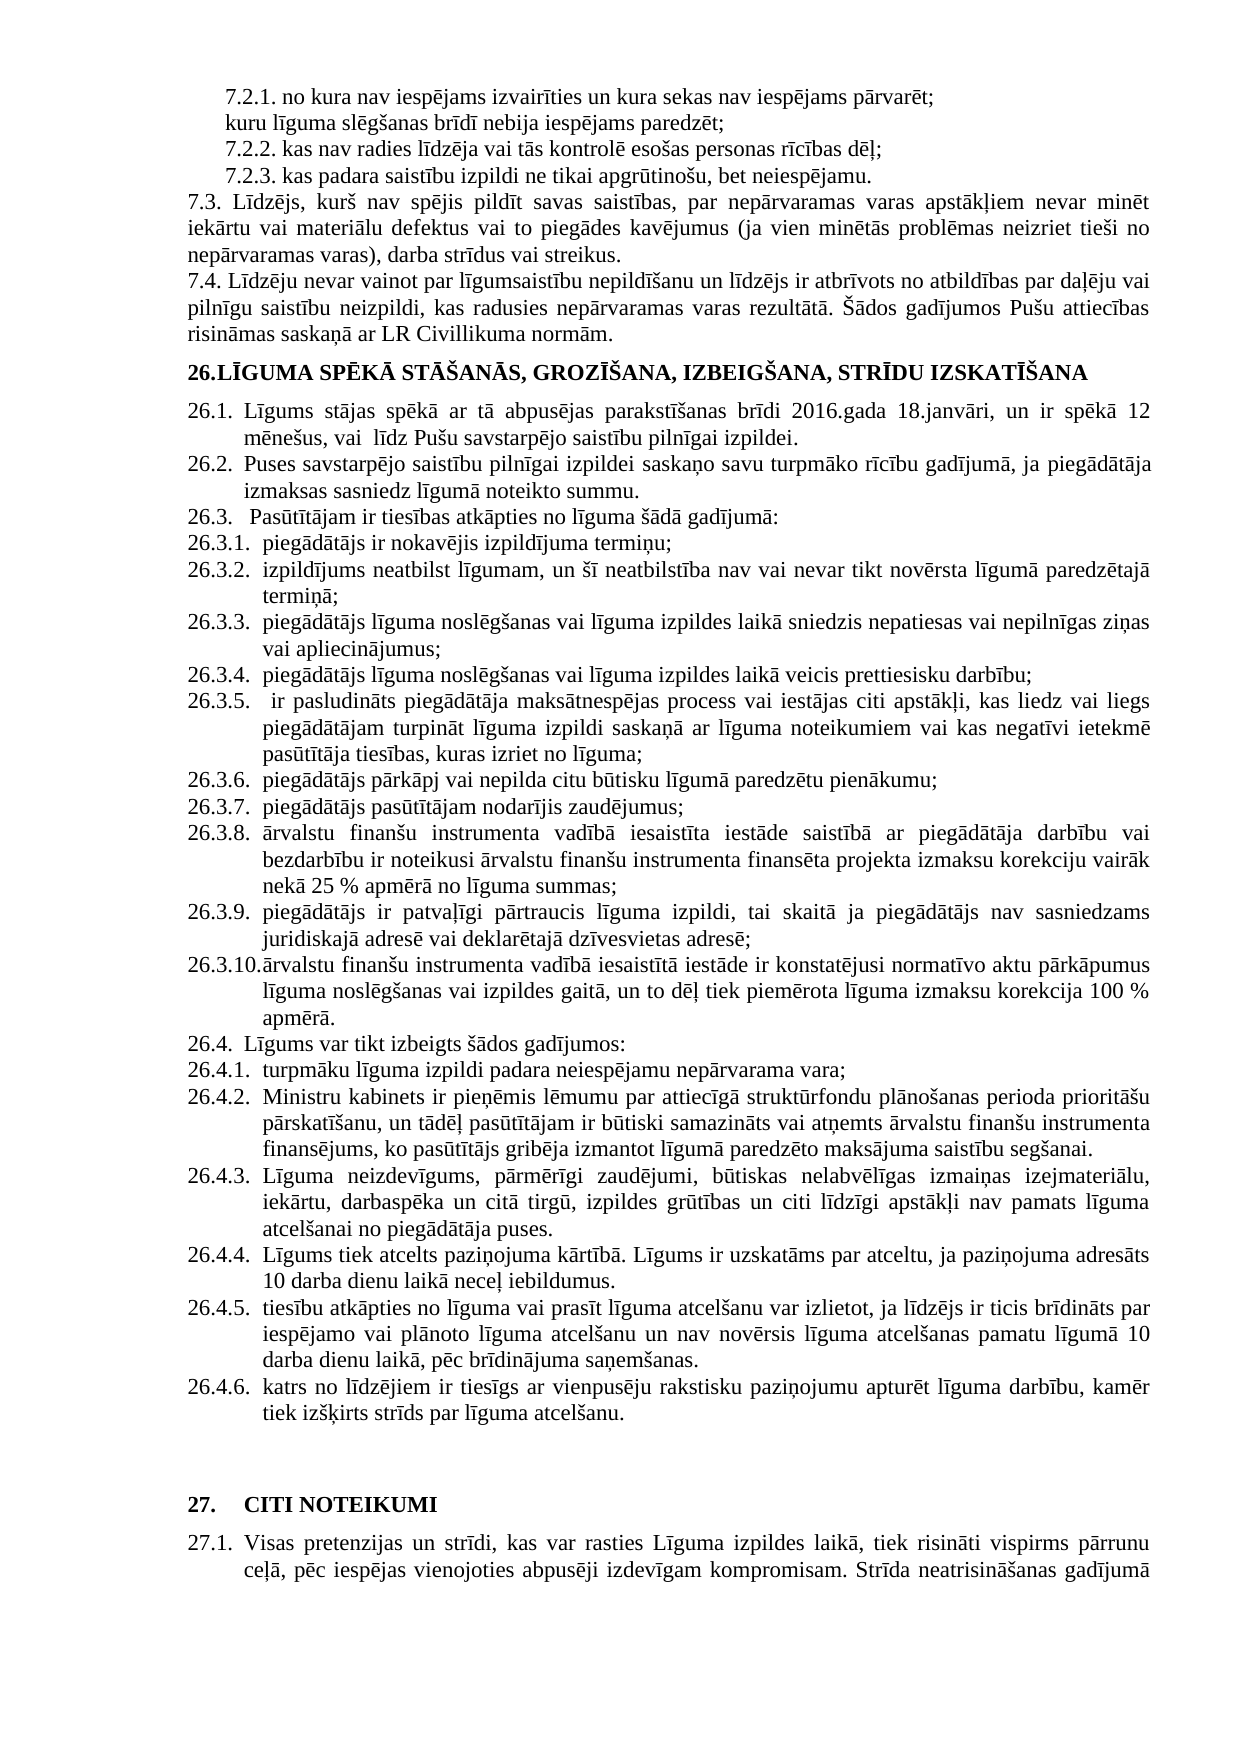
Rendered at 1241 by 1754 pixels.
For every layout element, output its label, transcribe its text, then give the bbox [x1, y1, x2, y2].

list Līgums tiek atcelts paziņojuma kārtībā. Līgums ir uzskatāms par atceltu, ja paziņojuma adresāts 10 darba dienu laikā neceļ iebildumus. [187, 1241, 1152, 1294]
list Līgums var tikt izbeigts šādos gadījumos: [187, 1030, 1152, 1056]
list LĪGUMA SPĒKĀ STĀŠANĀS, GROZĪŠANA, IZBEIGŠANA, STRĪDU IZSKATĪŠANA [187, 359, 1152, 385]
text kuru līguma slēgšanas brīdī nebija iespējams paredzēt; [225, 109, 1152, 135]
list turpmāku līguma izpildi padara neiespējamu nepārvarama vara; [187, 1056, 1152, 1083]
list piegādātājs pasūtītājam nodarījis zaudējumus; [187, 793, 1152, 819]
list Līgums stājas spēkā ar tā abpusējas parakstīšanas brīdi 2016.gada 18.janvāri, un ir spēkā 12 mēnešus, vai līdz Pušu savstarpējo saistību pilnīgai izpildei. [187, 398, 1152, 450]
text 7.2.2. kas nav radies līdzēja vai tās kontrolē esošas personas rīcības dēļ; [225, 135, 1152, 162]
text 7.2.1. no kura nav iespējams izvairīties un kura sekas nav iespējams pārvarēt; [225, 83, 1152, 109]
list Līguma neizdevīgums, pārmērīgi zaudējumi, būtiskas nelabvēlīgas izmaiņas izejmateriālu, iekārtu, darbaspēka un citā tirgū, izpildes grūtības un citi līdzīgi apstākļi nav pamats līguma atcelšanai no piegādātāja puses. [187, 1162, 1152, 1241]
list izpildījums neatbilst līgumam, un šī neatbilstība nav vai nevar tikt novērsta līgumā paredzētajā termiņā; [187, 556, 1152, 608]
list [187, 1529, 1152, 1582]
list Ministru kabinets ir pieņēmis lēmumu par attiecīgā struktūrfondu plānošanas perioda prioritāšu pārskatīšanu, un tādēļ pasūtītājam ir būtiski samazināts vai atņemts ārvalstu finanšu instrumenta finansējums, ko pasūtītājs gribēja izmantot līgumā paredzēto maksājuma saistību segšanai. [187, 1083, 1152, 1162]
list ārvalstu finanšu instrumenta vadībā iesaistītā iestāde ir konstatējusi normatīvo aktu pārkāpumus līguma noslēgšanas vai izpildes gaitā, un to dēļ tiek piemērota līguma izmaksu korekcija 100 % apmērā. [187, 951, 1152, 1030]
list katrs no līdzējiem ir tiesīgs ar vienpusēju rakstisku paziņojumu apturēt līguma darbību, kamēr tiek izšķirts strīds par līguma atcelšanu. [187, 1373, 1152, 1425]
text 7.2.3. kas padara saistību izpildi ne tikai apgrūtinošu, bet neiespējamu. [225, 162, 1152, 188]
list ārvalstu finanšu instrumenta vadībā iesaistīta iestāde saistībā ar piegādātāja darbību vai bezdarbību ir noteikusi ārvalstu finanšu instrumenta finansēta projekta izmaksu korekciju vairāk nekā 25 % apmērā no līguma summas; [187, 819, 1152, 898]
list Puses savstarpējo saistību pilnīgai izpildei saskaņo savu turpmāko rīcību gadījumā, ja piegādātāja izmaksas sasniedz līgumā noteikto summu. [187, 450, 1152, 503]
list Pasūtītājam ir tiesības atkāpties no līguma šādā gadījumā: [187, 503, 1152, 529]
list piegādātājs līguma noslēgšanas vai līguma izpildes laikā sniedzis nepatiesas vai nepilnīgas ziņas vai apliecinājumus; [187, 608, 1152, 661]
list tiesību atkāpties no līguma vai prasīt līguma atcelšanu var izlietot, ja līdzējs ir ticis brīdināts par iespējamo vai plānoto līguma atcelšanu un nav novērsis līguma atcelšanas pamatu līgumā 10 darba dienu laikā, pēc brīdinājuma saņemšanas. [187, 1294, 1152, 1373]
list piegādātājs ir patvaļīgi pārtraucis līguma izpildi, tai skaitā ja piegādātājs nav sasniedzams juridiskajā adresē vai deklarētajā dzīvesvietas adresē; [187, 898, 1152, 951]
text 7.4. Līdzēju nevar vainot par līgumsaistību nepildīšanu un līdzējs ir atbrīvots no atbildības par daļēju vai pilnīgu saistību neizpildi, kas radusies nepārvaramas varas rezultātā. Šādos gadījumos Pušu attiecības risināmas saskaņā ar LR Civillikuma normām. [187, 267, 1152, 346]
text 7.3. Līdzējs, kurš nav spējis pildīt savas saistības, par nepārvaramas varas apstākļiem nevar minēt iekārtu vai materiālu defektus vai to piegādes kavējumus (ja vien minētās problēmas neizriet tieši no nepārvaramas varas), darba strīdus vai streikus. [187, 188, 1152, 267]
list piegādātājs ir nokavējis izpildījuma termiņu; [187, 529, 1152, 556]
list ir pasludināts piegādātāja maksātnespējas process vai iestājas citi apstākļi, kas liedz vai liegs piegādātājam turpināt līguma izpildi saskaņā ar līguma noteikumiem vai kas negatīvi ietekmē pasūtītāja tiesības, kuras izriet no līguma; [187, 687, 1152, 767]
list CITI NOTEIKUMI [187, 1491, 1152, 1517]
list piegādātājs pārkāpj vai nepilda citu būtisku līgumā paredzētu pienākumu; [187, 767, 1152, 793]
list piegādātājs līguma noslēgšanas vai līguma izpildes laikā veicis prettiesisku darbību; [187, 661, 1152, 687]
